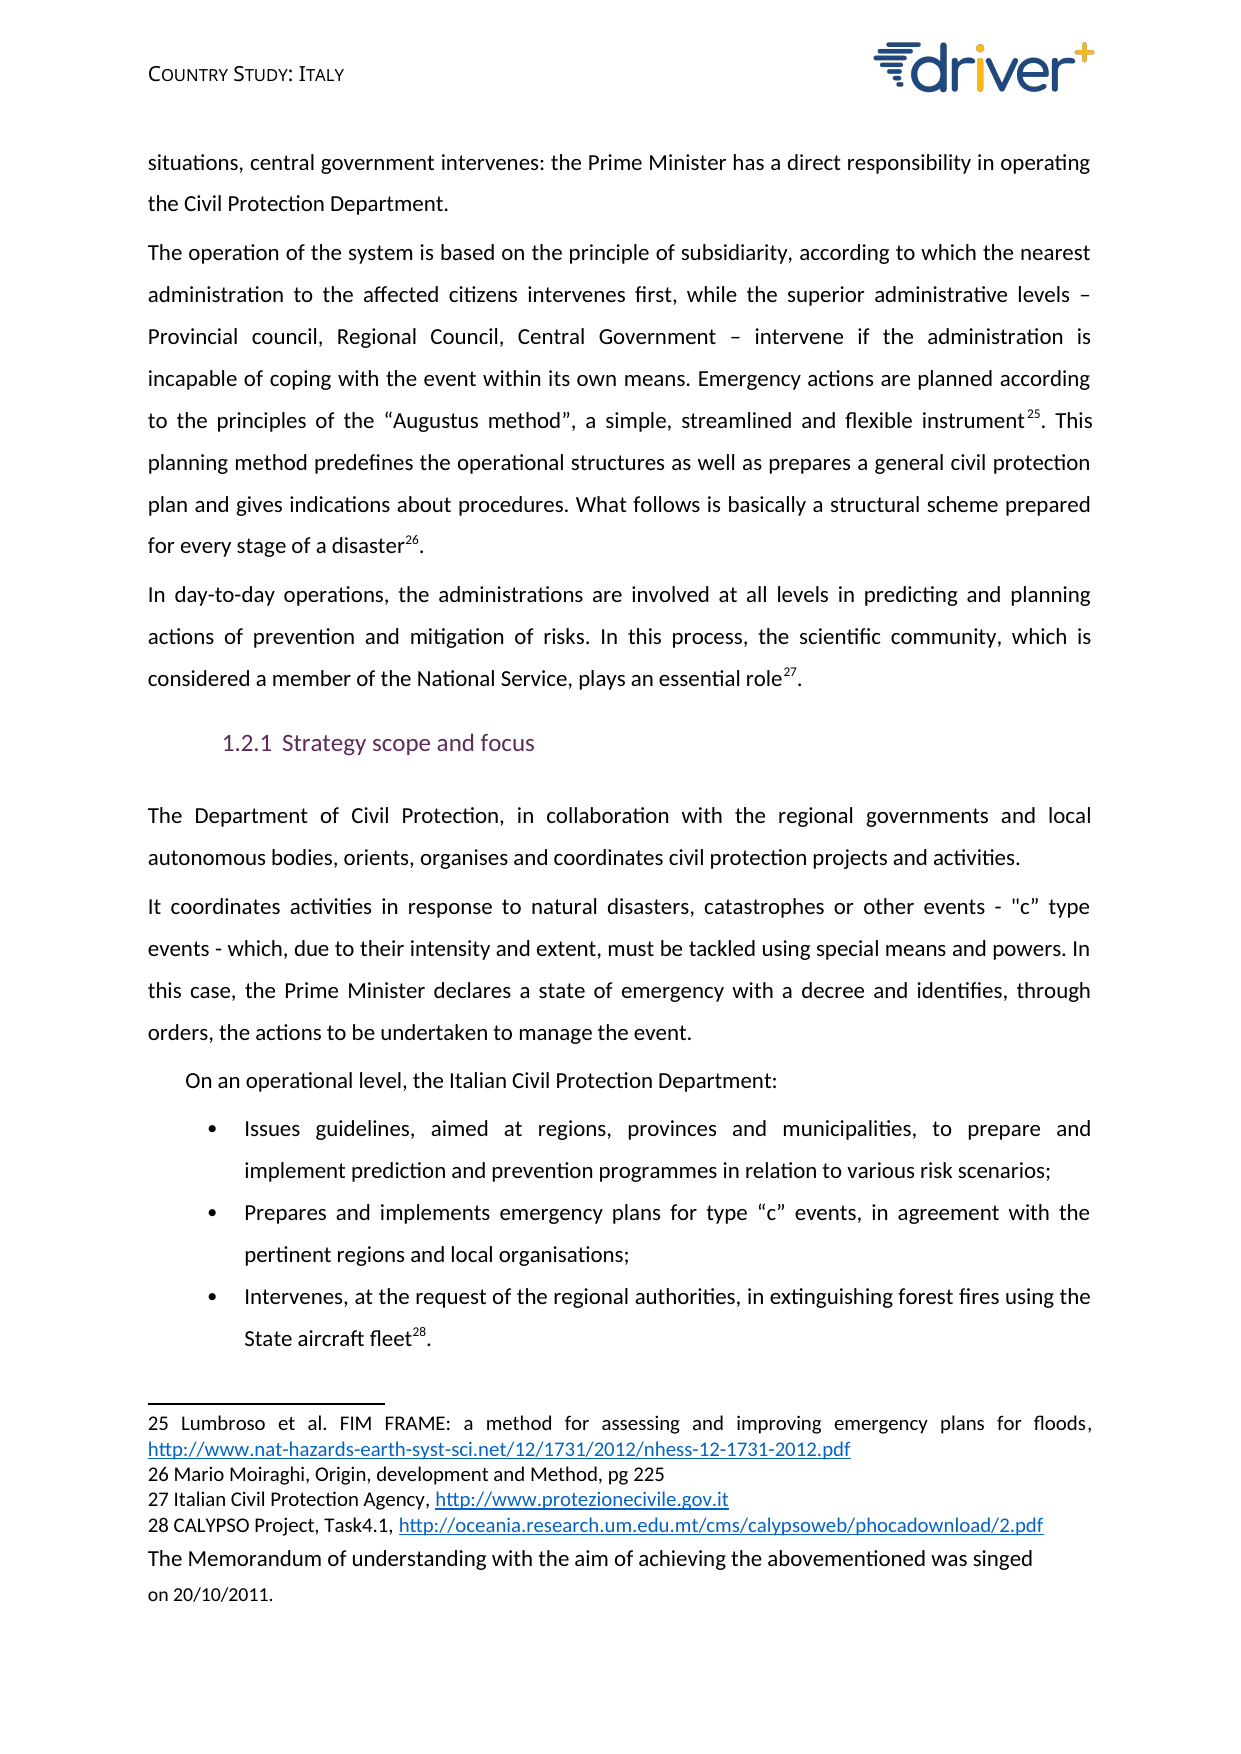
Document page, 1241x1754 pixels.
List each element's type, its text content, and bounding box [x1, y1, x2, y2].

text In day-to-day operations, the administrations are involved at all levels in predicting and planning actions of prevention and mitigation of risks. In this process, the scientific community, which is considered a member of the National Service, plays an essential role. [148, 580, 1093, 692]
text On an operational level, the Italian Civil Protection Department: [185, 1066, 1093, 1094]
text It coordinates activities in response to natural disasters, catastrophes or other events - "c” type events - which, due to their intensity and extent, must be tackled using special means and powers. In this case, the Prime Minister declares a state of emergency with a decree and identifies, through orders, the actions to be undertaken to manage the event. [148, 892, 1093, 1046]
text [148, 148, 1093, 218]
picture [864, 31, 1102, 101]
text The Department of Civil Protection, in collaboration with the regional governments and local autonomous bodies, orients, organises and coordinates civil protection projects and activities. [148, 802, 1093, 872]
list Issues guidelines, aimed at regions, provinces and municipalities, to prepare and implement prediction and prevention programmes in relation to various risk scenarios; [209, 1114, 1093, 1184]
list Prepares and implements emergency plans for type “c” events, in agreement with the pertinent regions and local organisations; [209, 1198, 1093, 1268]
subtitle Strategy scope and focus [222, 727, 1093, 757]
list Intervenes, at the request of the regional authorities, in extinguishing forest fires using the State aircraft fleet. [209, 1282, 1093, 1352]
text The operation of the system is based on the principle of subsidiarity, according to which the nearest administration to the affected citizens intervenes first, while the superior administrative levels – Provincial council, Regional Council, Central Government – intervene if the administration is incapable of coping with the event within its own means. Emergency actions are planned according to the principles of the “Augustus method”, a simple, streamlined and flexible instrument. This planning method predefines the operational structures as well as prepares a general civil protection plan and gives indications about procedures. What follows is basically a structural scheme prepared for every stage of a disaster. [148, 238, 1093, 560]
